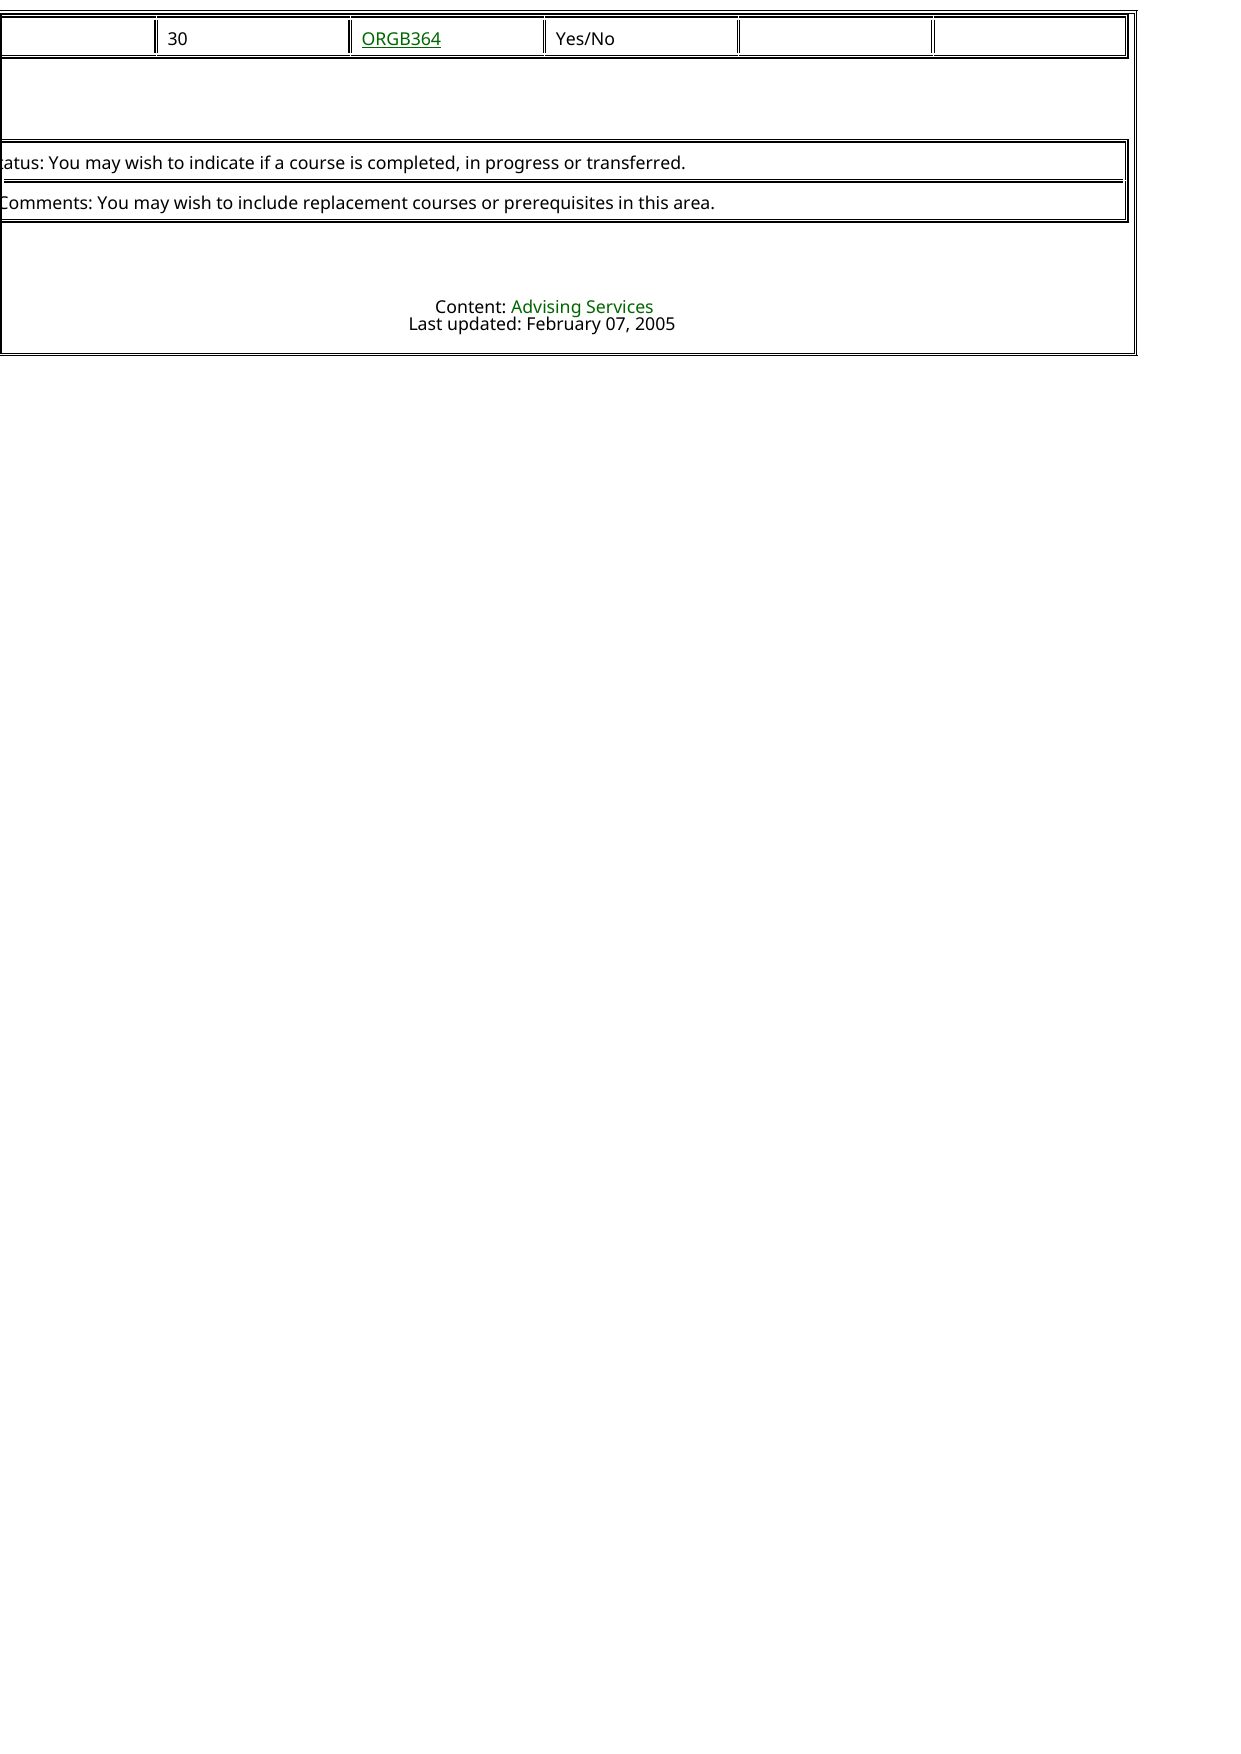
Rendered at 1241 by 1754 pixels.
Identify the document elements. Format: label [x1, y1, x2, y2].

table_cell [2, 14, 1134, 353]
